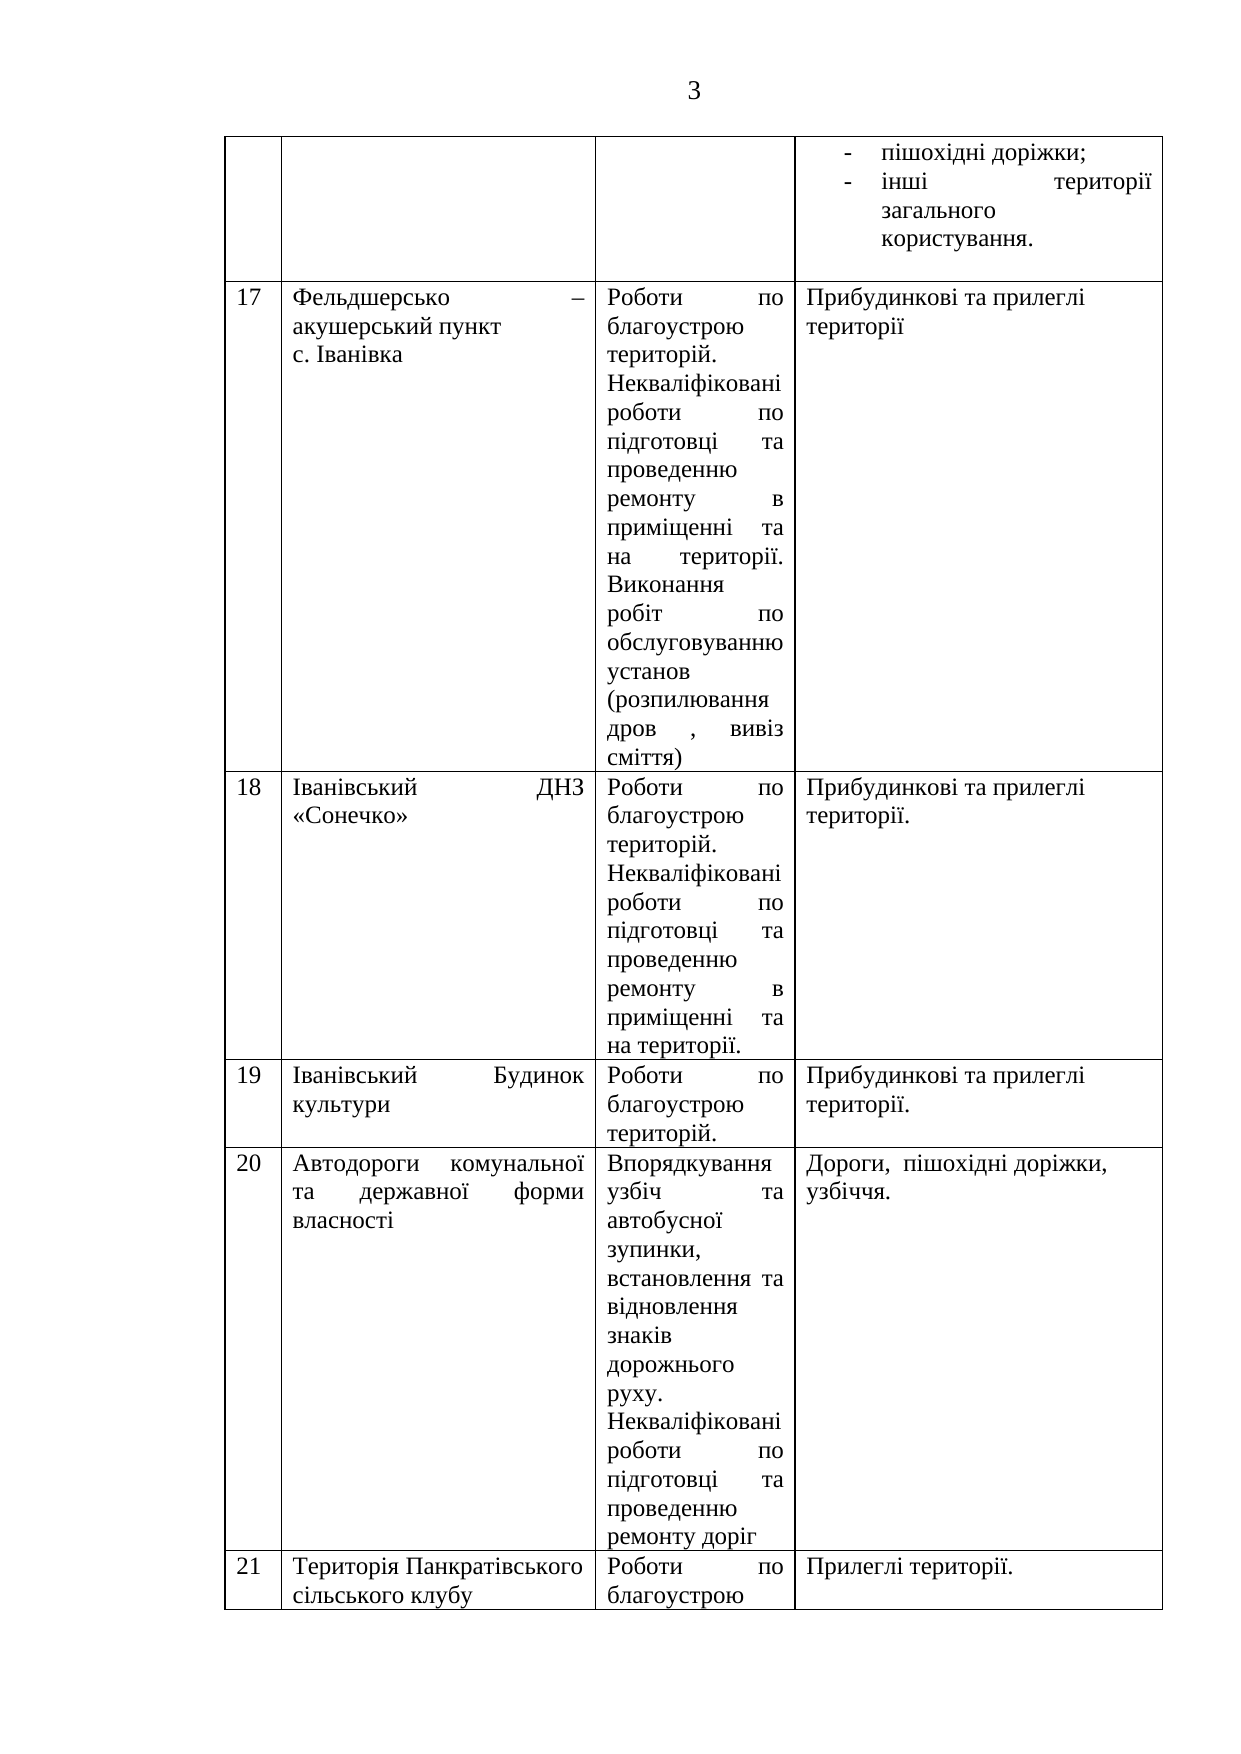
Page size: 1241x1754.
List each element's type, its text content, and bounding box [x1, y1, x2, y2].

table_cell Прибудинкові та прилеглі території [796, 282, 1162, 771]
table_cell 20 [226, 1148, 281, 1550]
table_cell 19 [226, 1060, 281, 1147]
table_cell Фельдшерсько – акушерський пункт с. Іванівка [282, 282, 595, 771]
table_cell 21 [226, 1551, 281, 1609]
table_cell Іванівський Будинок культури [282, 1060, 595, 1147]
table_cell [596, 137, 794, 281]
table_cell Впорядкування узбіч та автобусної зупинки, встановлення та відновлення знаків дорожнього руху. Некваліфіковані роботи по підготовці та проведенню ремонту доріг [596, 1148, 794, 1550]
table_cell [596, 1551, 794, 1609]
table_cell Роботи по благоустрою територій. Некваліфіковані роботи по підготовці та проведенню ремонту в приміщенні та на території. [596, 772, 794, 1059]
table_cell Прилеглі території. [796, 1551, 1162, 1609]
table_cell Дороги, пішохідні доріжки, узбіччя. [796, 1148, 1162, 1550]
table_cell Автодороги комунальної та державної форми власності [282, 1148, 595, 1550]
table_cell Прибудинкові та прилеглі території. [796, 1060, 1162, 1147]
table_cell 16 [226, 137, 281, 281]
table_cell Прибудинкові та прилеглі території. [796, 772, 1162, 1059]
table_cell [282, 137, 595, 281]
table_cell Іванівський ДНЗ «Сонечко» [282, 772, 595, 1059]
table_cell Роботи по благоустрою територій. [596, 1060, 794, 1147]
table_cell Роботи по благоустрою територій. Некваліфіковані роботи по підготовці та проведенню ремонту в приміщенні та на території. Виконання робіт по обслуговуванню установ (розпилювання дров , вивіз сміття) [596, 282, 794, 771]
table_cell 17 [226, 282, 281, 771]
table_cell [796, 137, 1162, 281]
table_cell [282, 1551, 595, 1609]
table_cell 18 [226, 772, 281, 1059]
